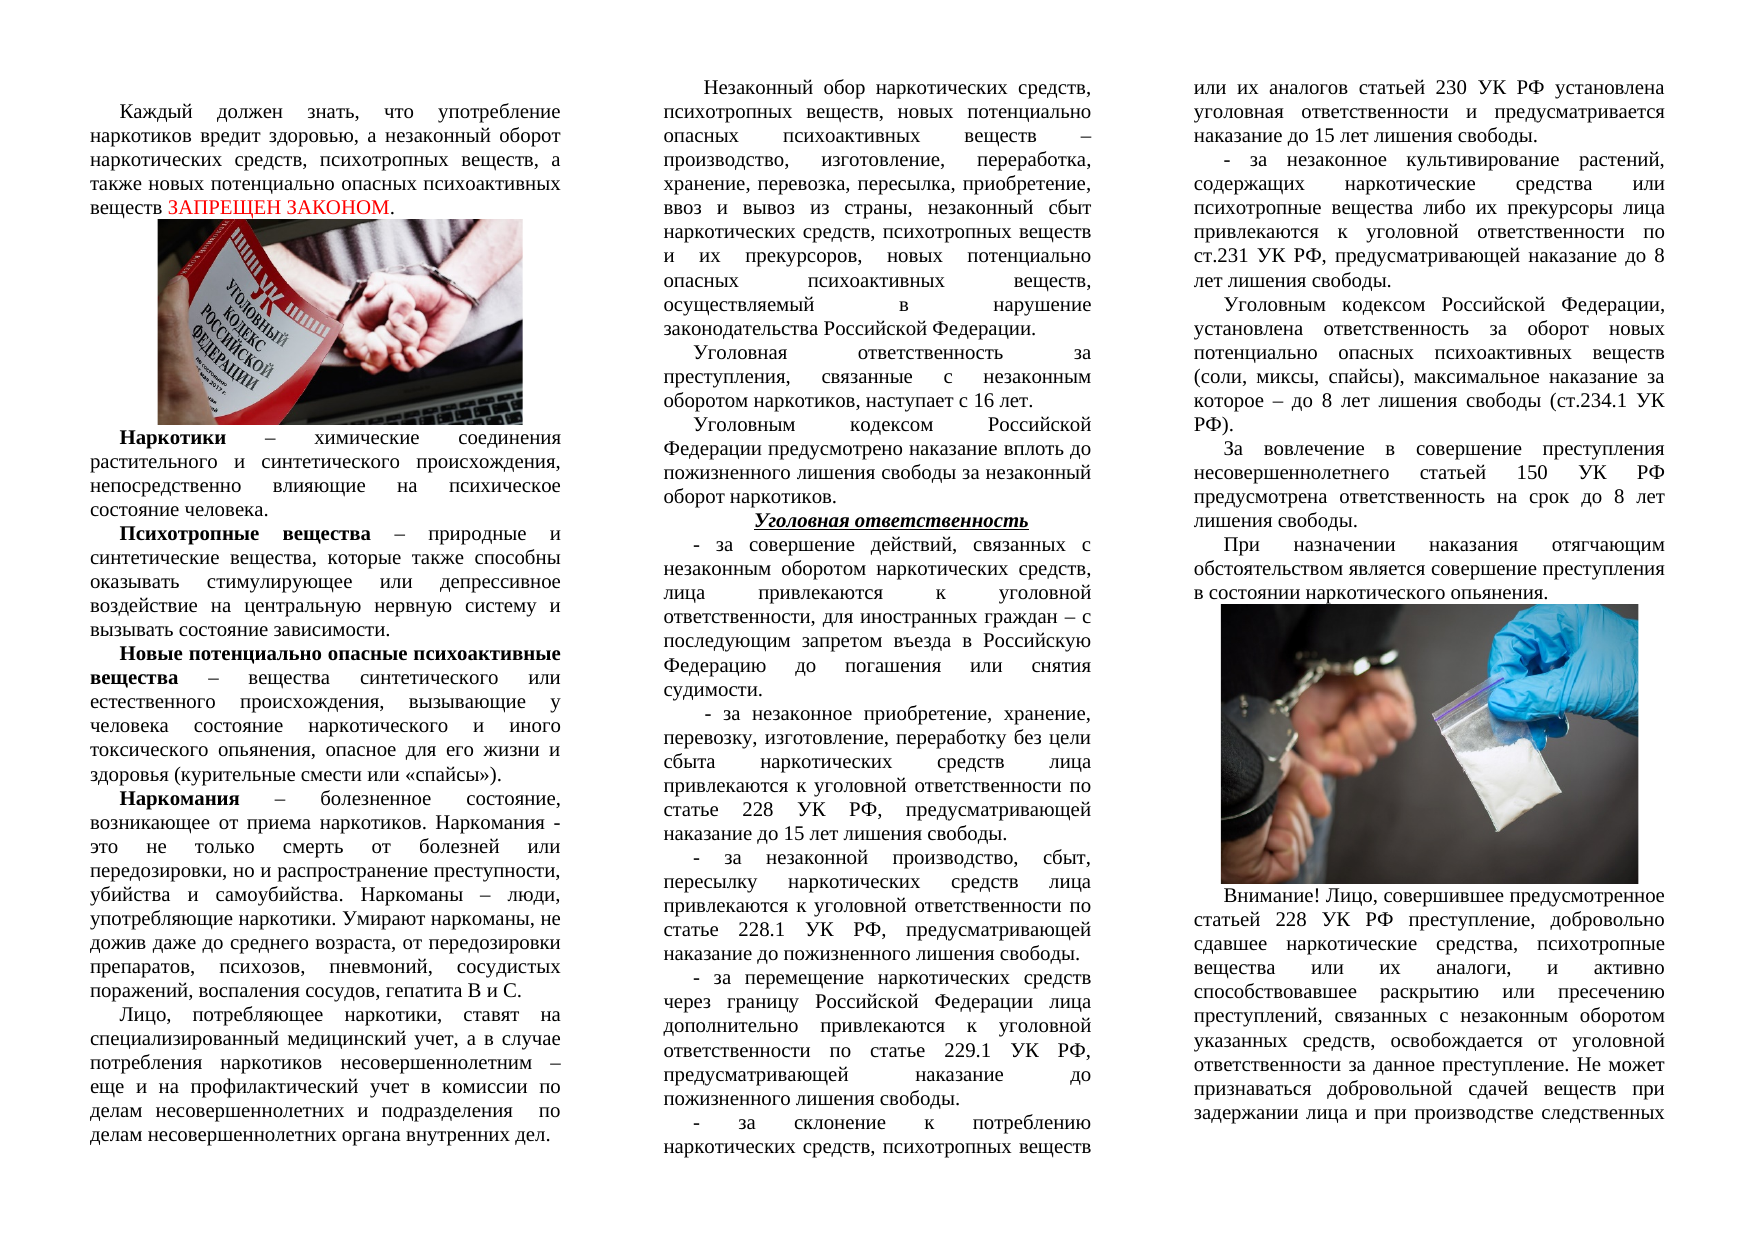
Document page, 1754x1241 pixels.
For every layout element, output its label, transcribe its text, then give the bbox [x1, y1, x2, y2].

text - за склонение к потреблению наркотических средств, психотропных веществ или их аналогов статьей 230 УК РФ установлена уголовная ответственности и предусматривается наказание до 15 лет лишения свободы. [1194, 75, 1665, 147]
text Наркомания – болезненное состояние, возникающее от приема наркотиков. Наркомания - это не только смерть от болезней или передозировки, но и распространение преступности, убийства и самоубийства. Наркоманы – люди, употребляющие наркотики. Умирают наркоманы, не дожив даже до среднего возраста, от передозировки препаратов, психозов, пневмоний, сосудистых поражений, воспаления сосудов, гепатита В и С. [90, 786, 561, 1002]
text Уголовным кодексом Российской Федерации, установлена ответственность за оборот новых потенциально опасных психоактивных веществ (соли, миксы, спайсы), максимальное наказание за которое – до 8 лет лишения свободы (ст.234.1 УК РФ). [1194, 292, 1665, 436]
text - за незаконное приобретение, хранение, перевозку, изготовление, переработку без цели сбыта наркотических средств лица привлекаются к уголовной ответственности по статье 228 УК РФ, предусматривающей наказание до 15 лет лишения свободы. [663, 701, 1092, 845]
text Наркотики – химические соединения растительного и синтетического происхождения, непосредственно влияющие на психическое состояние человека. [90, 424, 561, 521]
text Лицо, потребляющее наркотики, ставят на специализированный медицинский учет, а в случае потребления наркотиков несовершеннолетним – еще и на профилактический учет в комиссии по делам несовершеннолетних и подразделения по делам несовершеннолетних органа внутренних дел. [90, 1002, 561, 1146]
text Уголовная ответственность [663, 508, 1092, 532]
text - за склонение к потреблению наркотических средств, психотропных веществ или их аналогов статьей 230 УК РФ установлена уголовная ответственности и предусматривается наказание до 15 лет лишения свободы. [663, 1110, 1092, 1158]
text Уголовная ответственность за преступления, связанные с незаконным оборотом наркотиков, наступает с 16 лет. [663, 340, 1092, 412]
text Каждый должен знать, что употребление наркотиков вредит здоровью, а незаконный оборот наркотических средств, психотропных веществ, а также новых потенциально опасных психоактивных веществ ЗАПРЕЩЕН ЗАКОНОМ. [90, 99, 561, 219]
text Новые потенциально опасные психоактивные вещества – вещества синтетического или естественного происхождения, вызывающие у человека состояние наркотического и иного токсического опьянения, опасное для его жизни и здоровья (курительные смести или «спайсы»). [90, 641, 561, 786]
text - за совершение действий, связанных с незаконным оборотом наркотических средств, лица привлекаются к уголовной ответственности, для иностранных граждан – с последующим запретом въезда в Российскую Федерацию до погашения или снятия судимости. [663, 532, 1092, 701]
picture [157, 219, 523, 425]
text - за перемещение наркотических средств через границу Российской Федерации лица дополнительно привлекаются к уголовной ответственности по статье 229.1 УК РФ, предусматривающей наказание до пожизненного лишения свободы. [663, 965, 1092, 1110]
text При назначении наказания отягчающим обстоятельством является совершение преступления в состоянии наркотического опьянения. [1194, 532, 1665, 604]
text За вовлечение в совершение преступления несовершеннолетнего статьей 150 УК РФ предусмотрена ответственность на срок до 8 лет лишения свободы. [1194, 436, 1665, 532]
text - за незаконной производство, сбыт, пересылку наркотических средств лица привлекаются к уголовной ответственности по статье 228.1 УК РФ, предусматривающей наказание до пожизненного лишения свободы. [663, 845, 1092, 965]
text Незаконный обор наркотических средств, психотропных веществ, новых потенциально опасных психоактивных веществ – производство, изготовление, переработка, хранение, перевозка, пересылка, приобретение, ввоз и вывоз из страны, незаконный сбыт наркотических средств, психотропных веществ и их прекурсоров, новых потенциально опасных психоактивных веществ, осуществляемый в нарушение законодательства Российской Федерации. [663, 75, 1092, 340]
picture [1220, 604, 1639, 884]
text - за незаконное культивирование растений, содержащих наркотические средства или психотропные вещества либо их прекурсоры лица привлекаются к уголовной ответственности по ст.231 УК РФ, предусматривающей наказание до 8 лет лишения свободы. [1194, 147, 1665, 292]
text Психотропные вещества – природные и синтетические вещества, которые также способны оказывать стимулирующее или депрессивное воздействие на центральную нервную систему и вызывать состояние зависимости. [90, 521, 561, 641]
text Уголовным кодексом Российской Федерации предусмотрено наказание вплоть до пожизненного лишения свободы за незаконный оборот наркотиков. [663, 412, 1092, 508]
